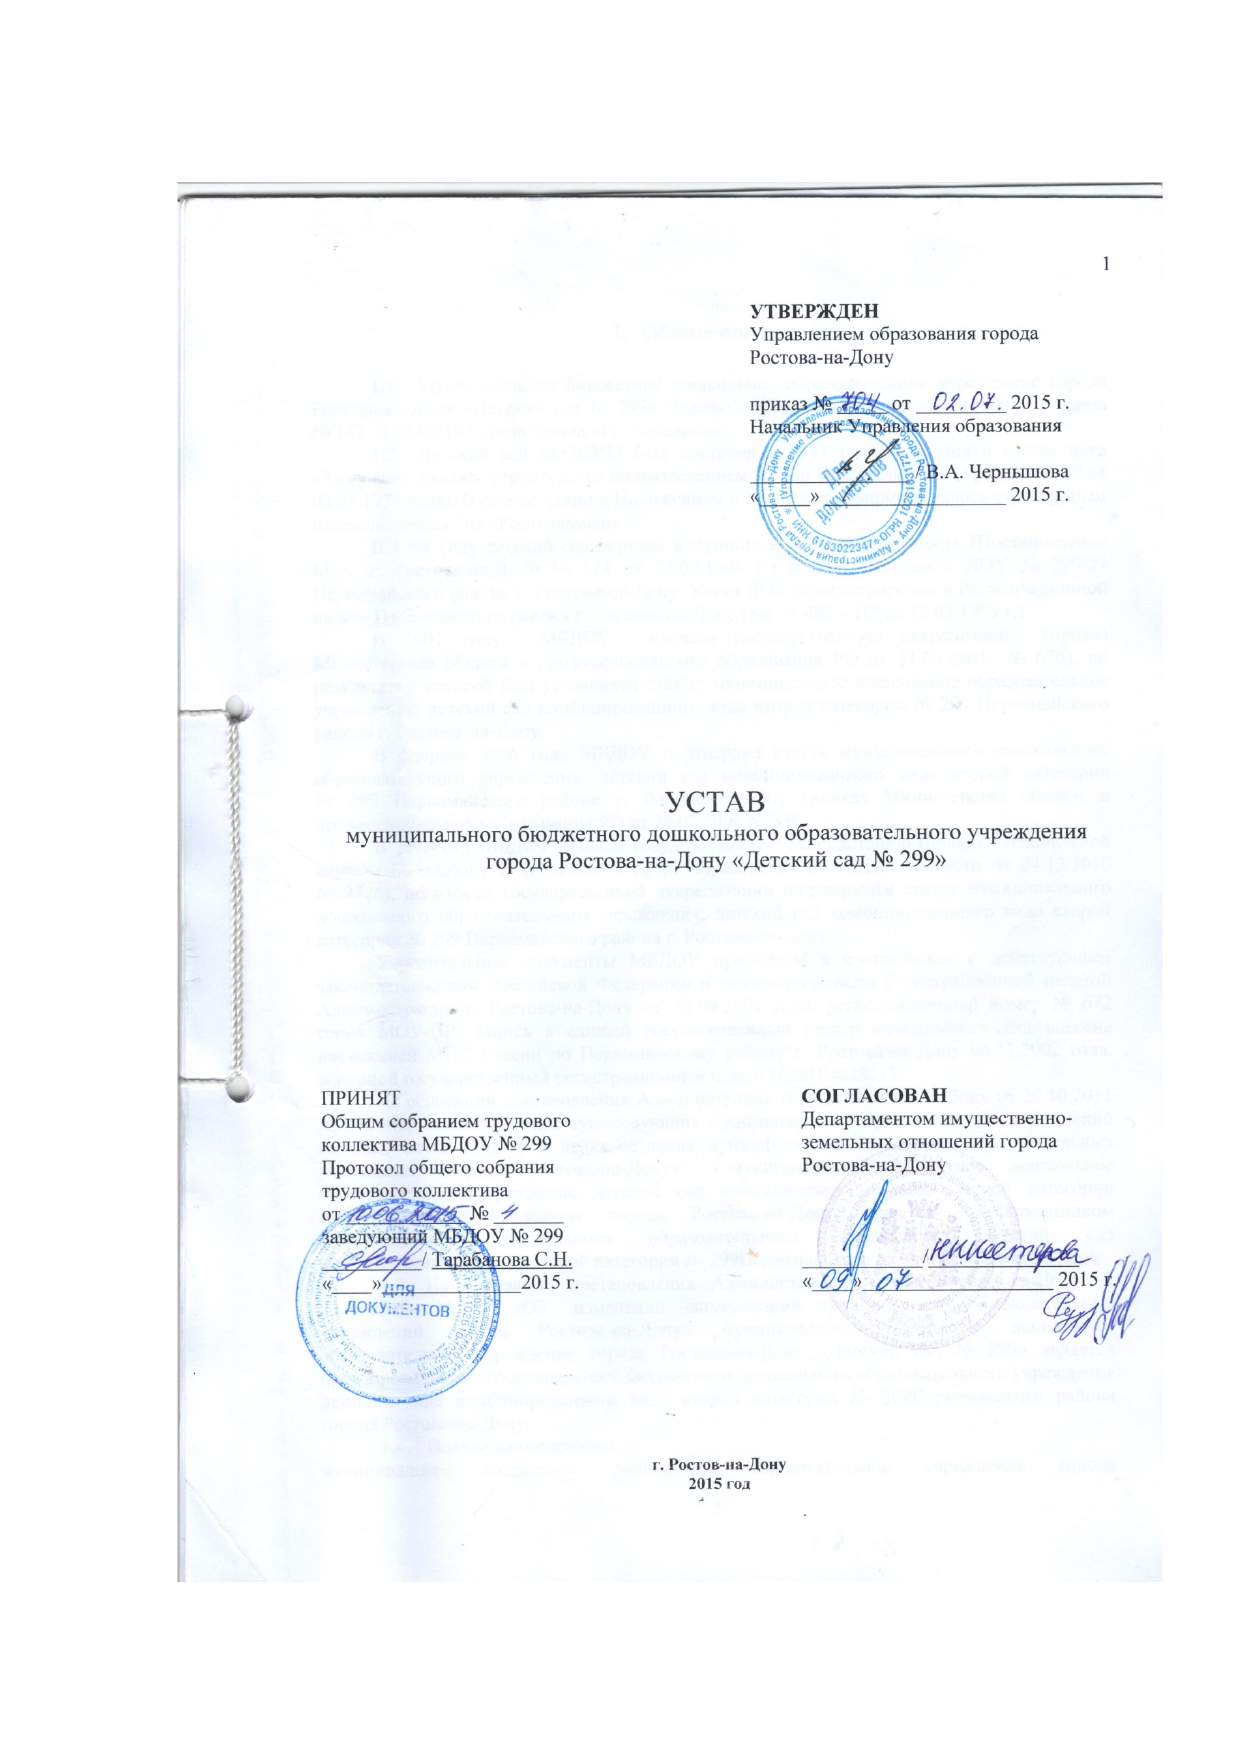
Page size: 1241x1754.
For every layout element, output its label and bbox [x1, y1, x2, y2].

picture [168, 175, 1163, 1582]
